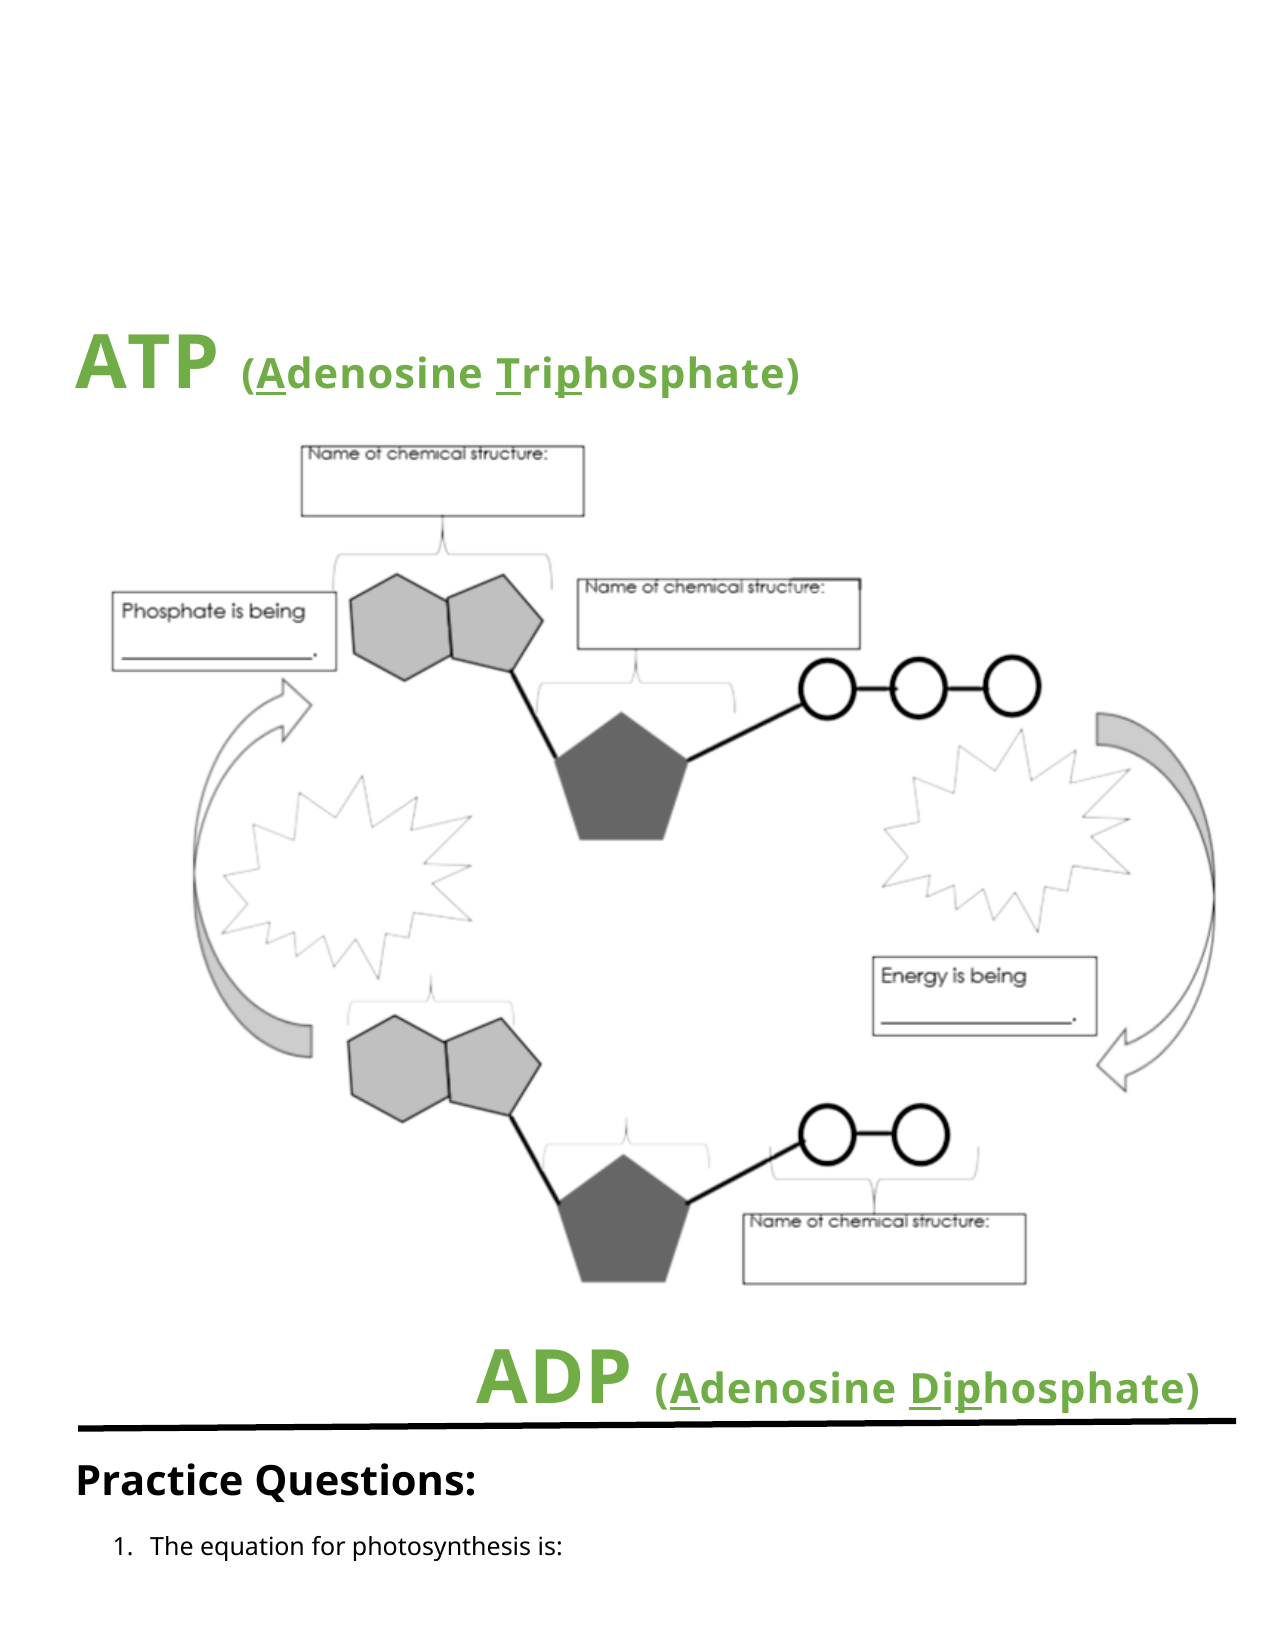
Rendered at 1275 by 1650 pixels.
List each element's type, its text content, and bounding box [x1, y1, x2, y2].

list The equation for photosynthesis is: [112, 1529, 1200, 1563]
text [75, 309, 1200, 411]
text ADP (Adenosine Diphosphate) [75, 1324, 1200, 1426]
text Practice Questions: [75, 1451, 1200, 1507]
